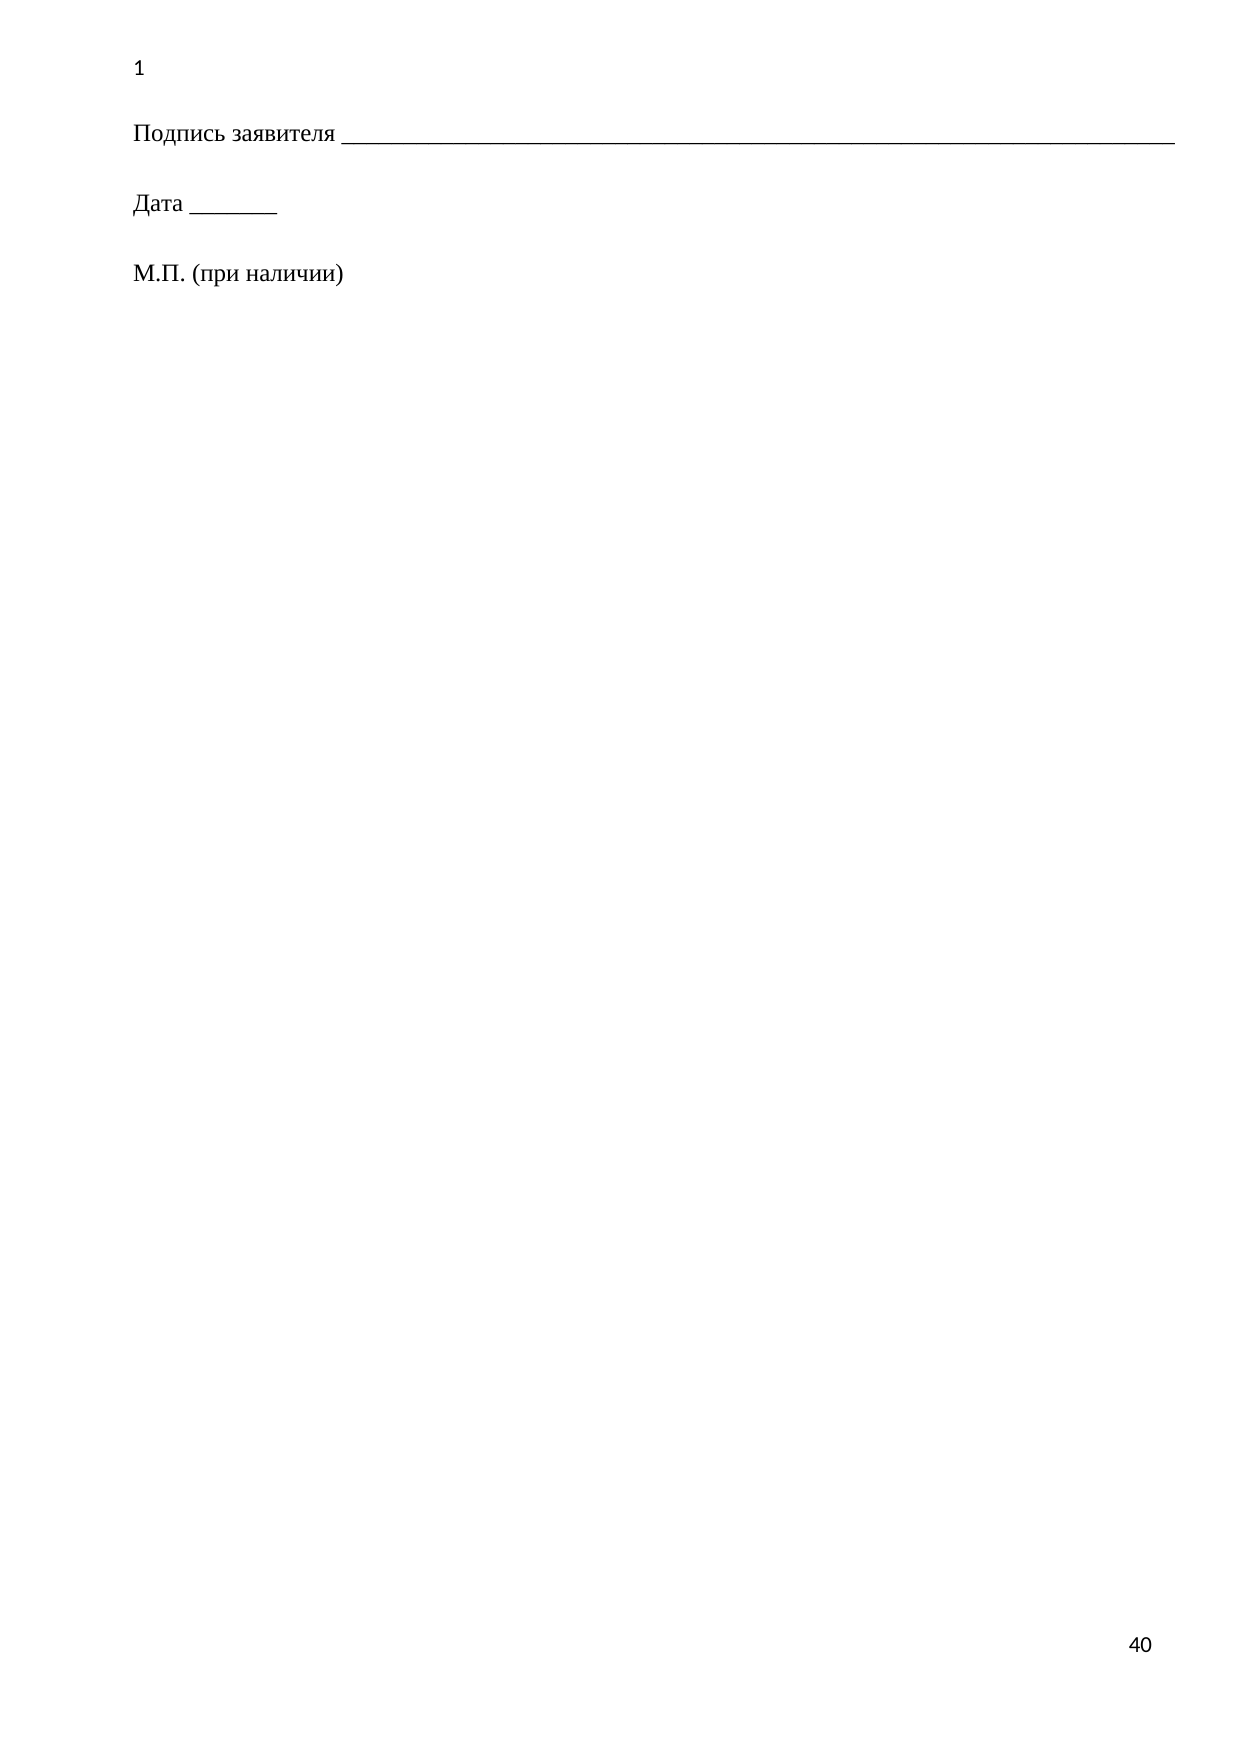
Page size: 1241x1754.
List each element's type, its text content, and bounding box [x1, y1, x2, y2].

text М.П. (при наличии) [133, 258, 1152, 287]
text Подпись заявителя [133, 118, 1152, 147]
text Дата _______ [133, 188, 1152, 217]
